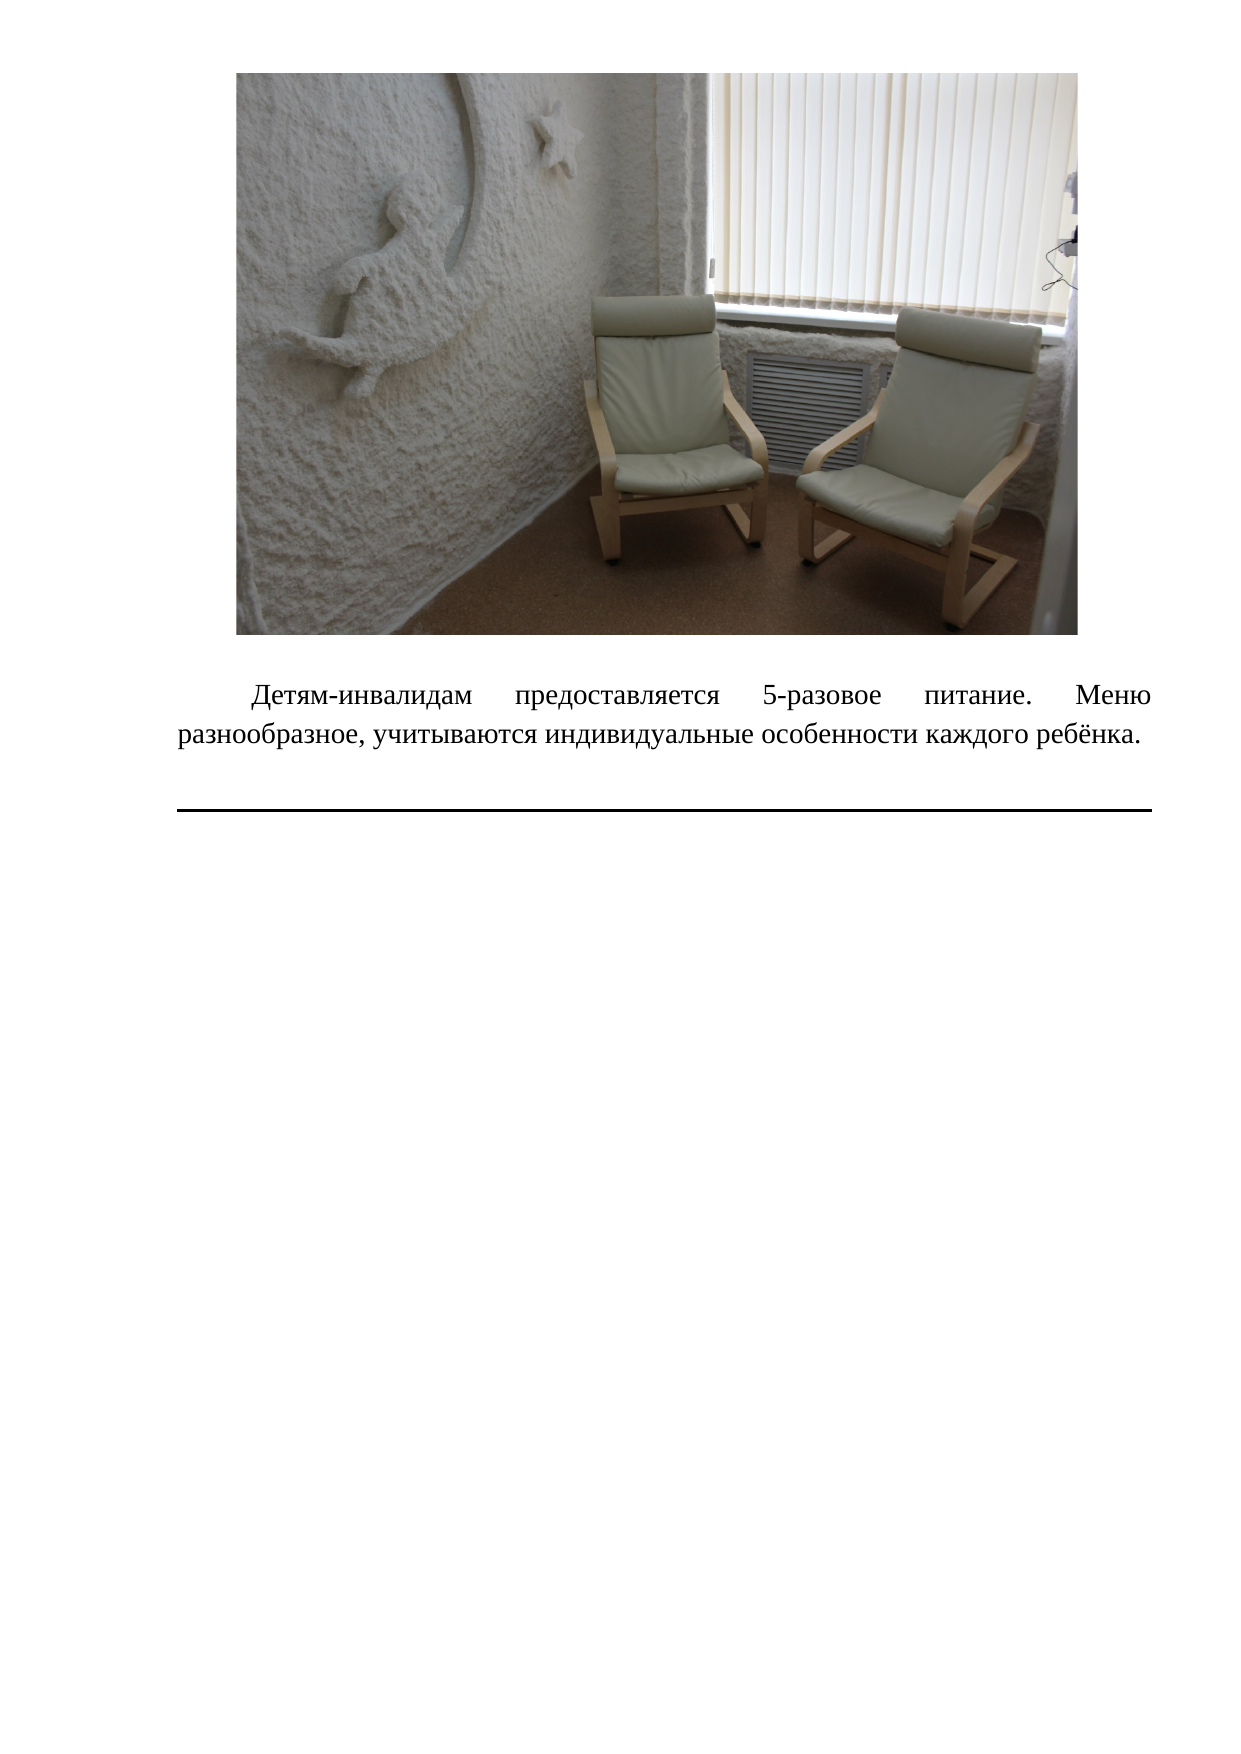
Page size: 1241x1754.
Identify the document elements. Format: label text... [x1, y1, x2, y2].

text Детям-инвалидам предоставляется 5-разовое питание. Меню разнообразное, учитываются индивидуальные особенности каждого ребёнка. [177, 677, 1152, 749]
picture [236, 73, 1078, 635]
